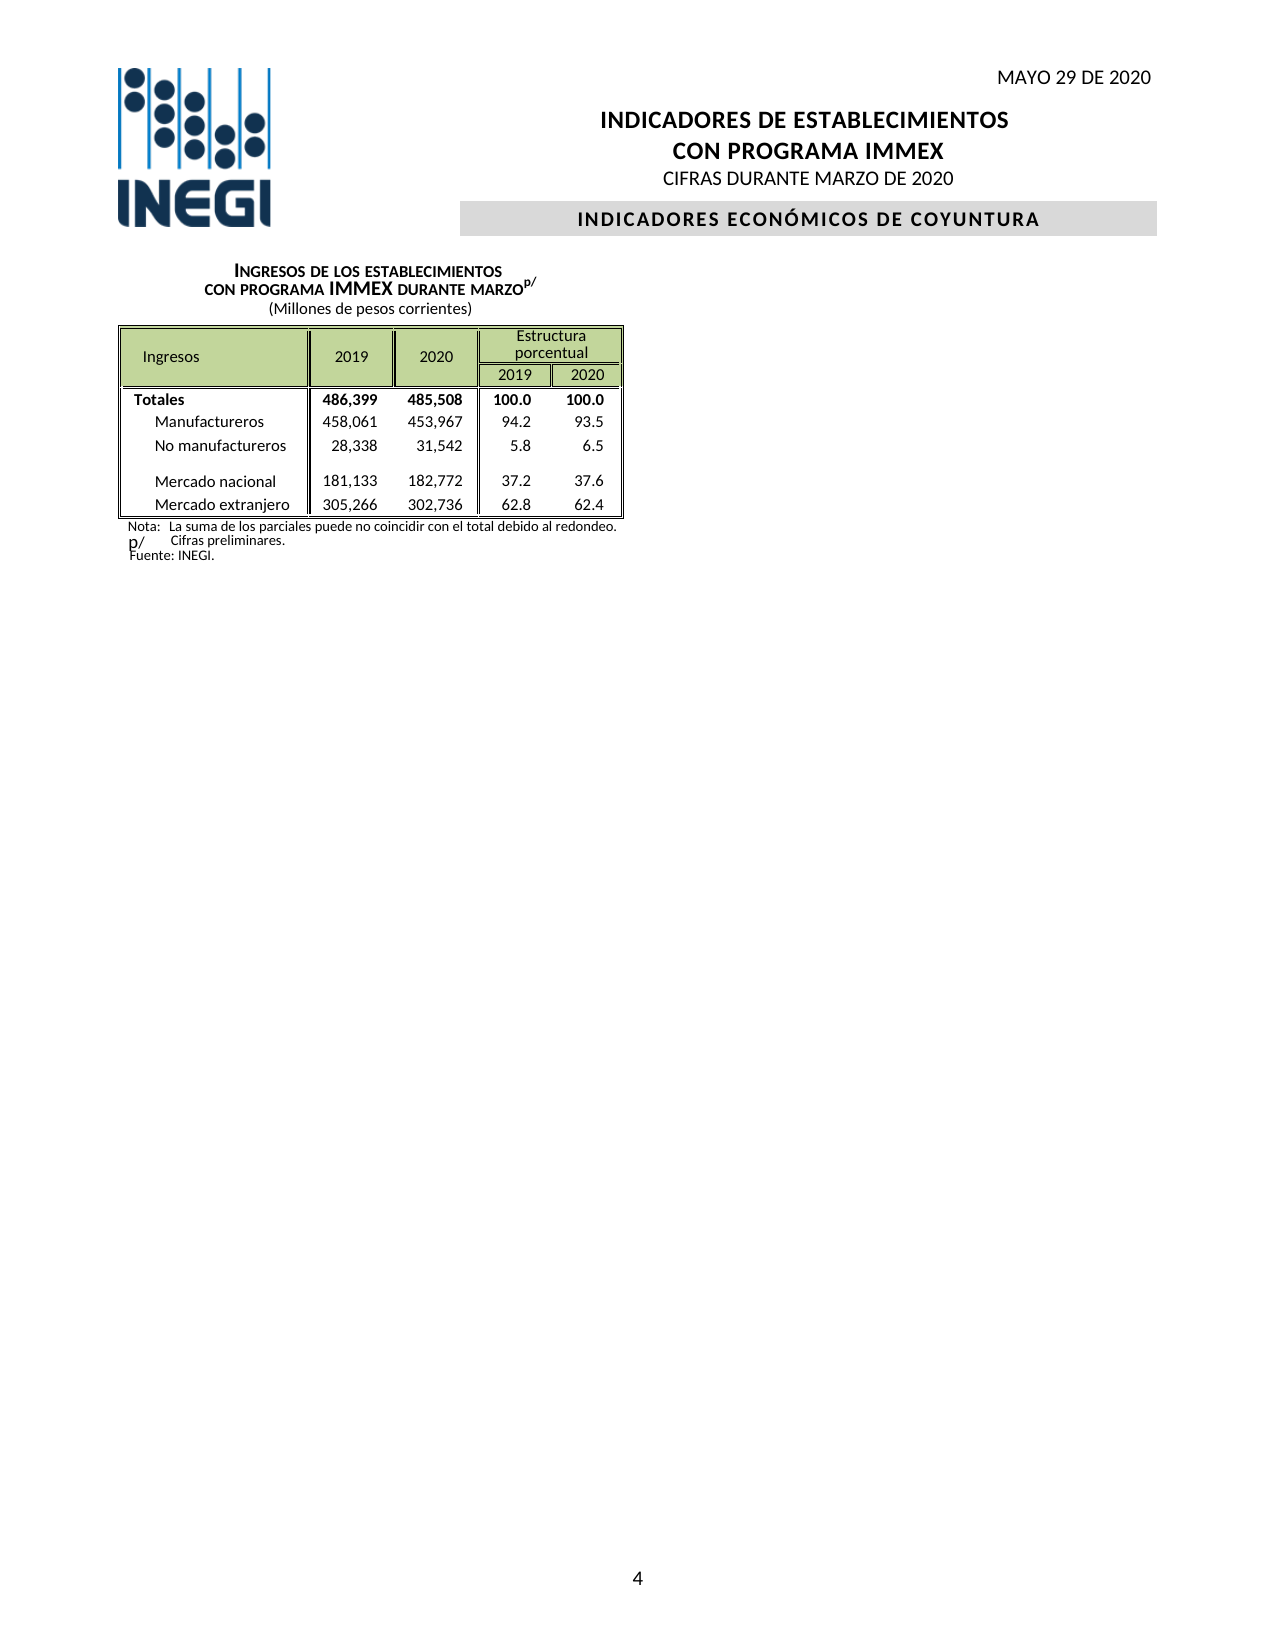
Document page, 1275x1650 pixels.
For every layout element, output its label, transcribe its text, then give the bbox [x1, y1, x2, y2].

table_cell [119, 326, 622, 518]
table_header Ingresos de los establecimientos con programa IMMEX durante marzop/ (Millones de pesos corrientes) [118, 259, 622, 322]
text p/ Cifras preliminares. [128, 534, 621, 549]
text Nota: La suma de los parciales puede no coincidir con el total debido al redondeo. [128, 519, 623, 534]
text Fuente: INEGI. [129, 549, 621, 563]
picture [118, 68, 271, 227]
